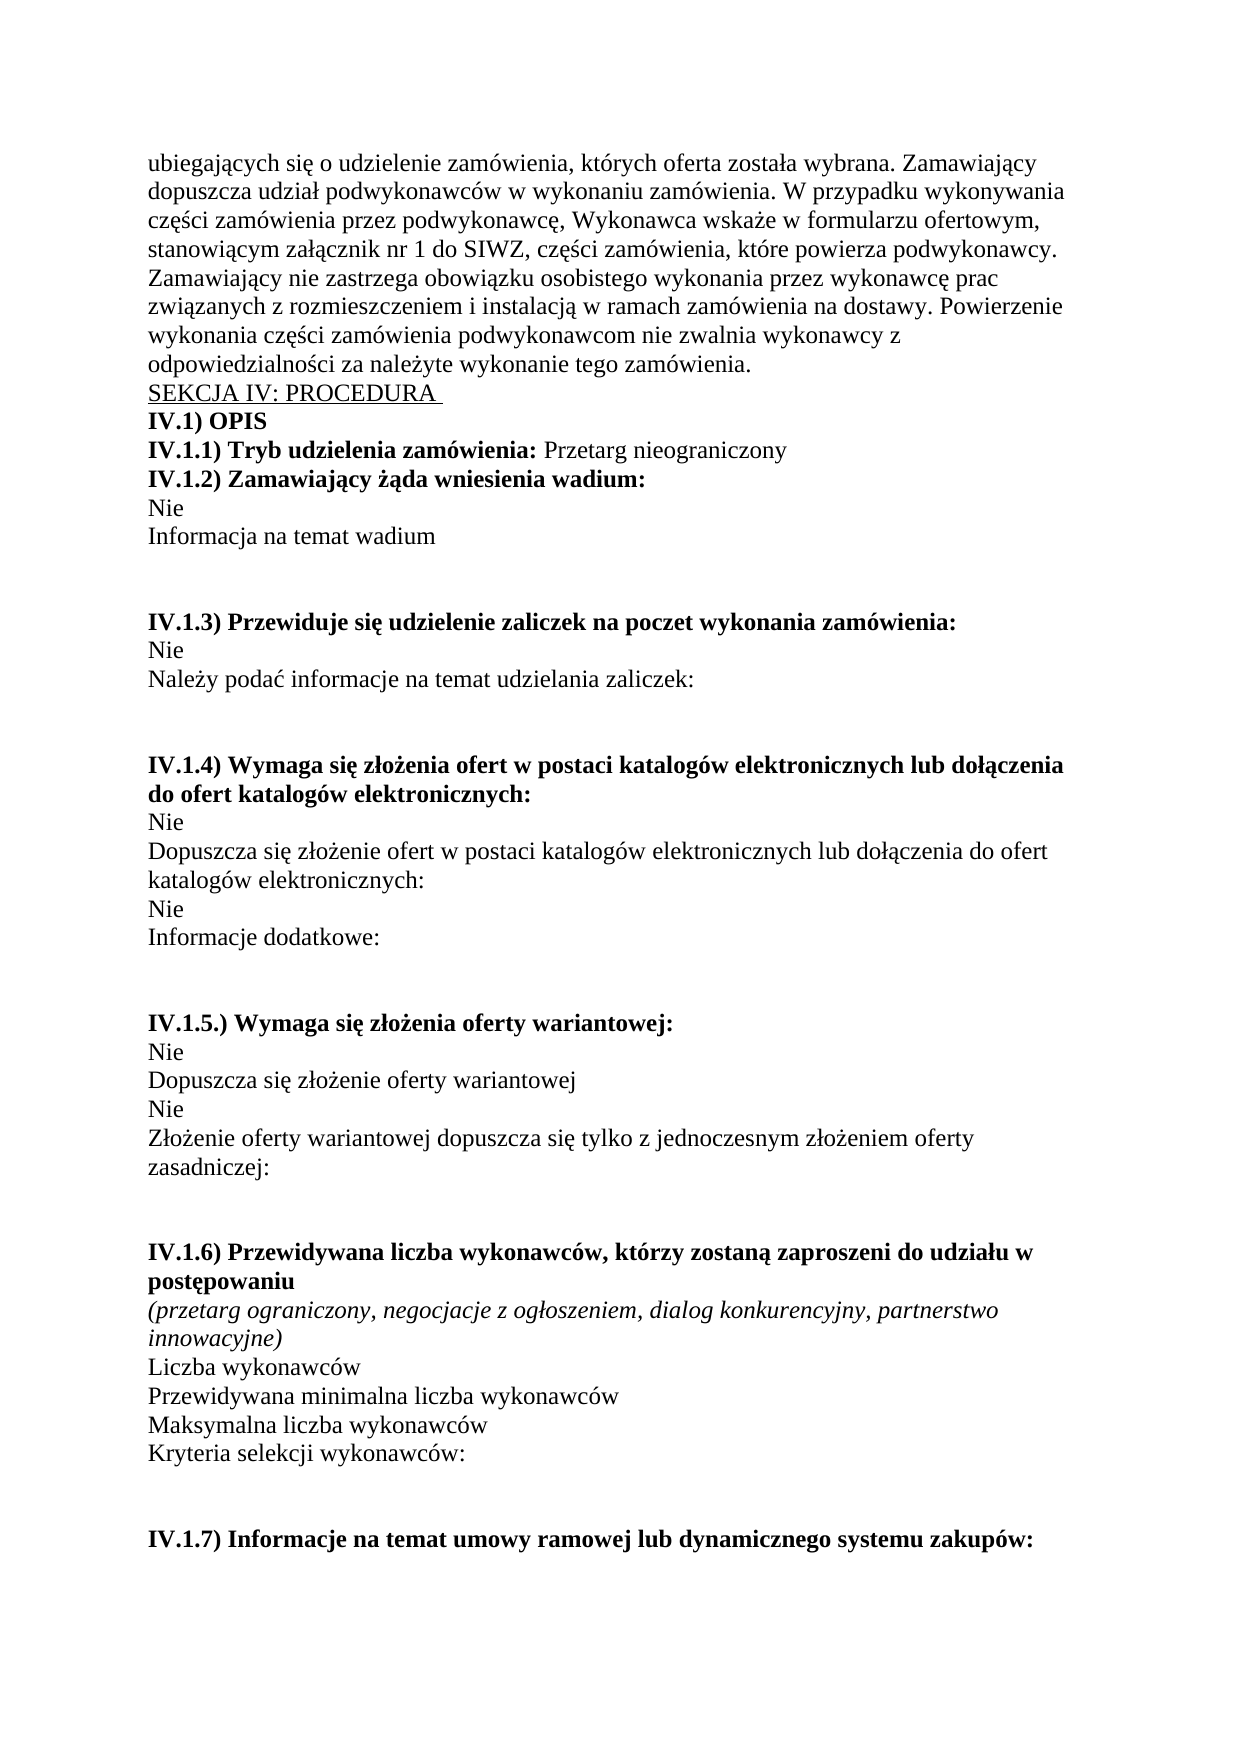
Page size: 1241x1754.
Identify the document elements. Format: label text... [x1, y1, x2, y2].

text Liczba wykonawców Przewidywana minimalna liczba wykonawców Maksymalna liczba wykonawców Kryteria selekcji wykonawców: [148, 1352, 1093, 1495]
text IV.1.7) Informacje na temat umowy ramowej lub dynamicznego systemu zakupów: [148, 1495, 1093, 1553]
text Nie Dopuszcza się złożenie oferty wariantowej Nie Złożenie oferty wariantowej dopuszcza się tylko z jednoczesnym złożeniem oferty zasadniczej: [148, 1037, 1093, 1208]
text Nie Dopuszcza się złożenie ofert w postaci katalogów elektronicznych lub dołączenia do ofert katalogów elektronicznych: Nie Informacje dodatkowe: [148, 807, 1093, 979]
text IV.1.6) Przewidywana liczba wykonawców, którzy zostaną zaproszeni do udziału w postępowaniu (przetarg ograniczony, negocjacje z ogłoszeniem, dialog konkurencyjny, partnerstwo innowacyjne) [148, 1208, 1093, 1352]
text IV.1.5.) Wymaga się złożenia oferty wariantowej: [148, 979, 1093, 1037]
text Nie Informacja na temat wadium [148, 493, 1093, 578]
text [148, 148, 1093, 378]
text IV.1) OPIS IV.1.1) Tryb udzielenia zamówienia: Przetarg nieograniczony IV.1.2) Zamawiający żąda wniesienia wadium: [148, 406, 1093, 493]
text IV.1.3) Przewiduje się udzielenie zaliczek na poczet wykonania zamówienia: [148, 578, 1093, 636]
text SEKCJA IV: PROCEDURA [148, 378, 1093, 406]
text Nie Należy podać informacje na temat udzielania zaliczek: [148, 636, 1093, 721]
text IV.1.4) Wymaga się złożenia ofert w postaci katalogów elektronicznych lub dołączenia do ofert katalogów elektronicznych: [148, 721, 1093, 807]
